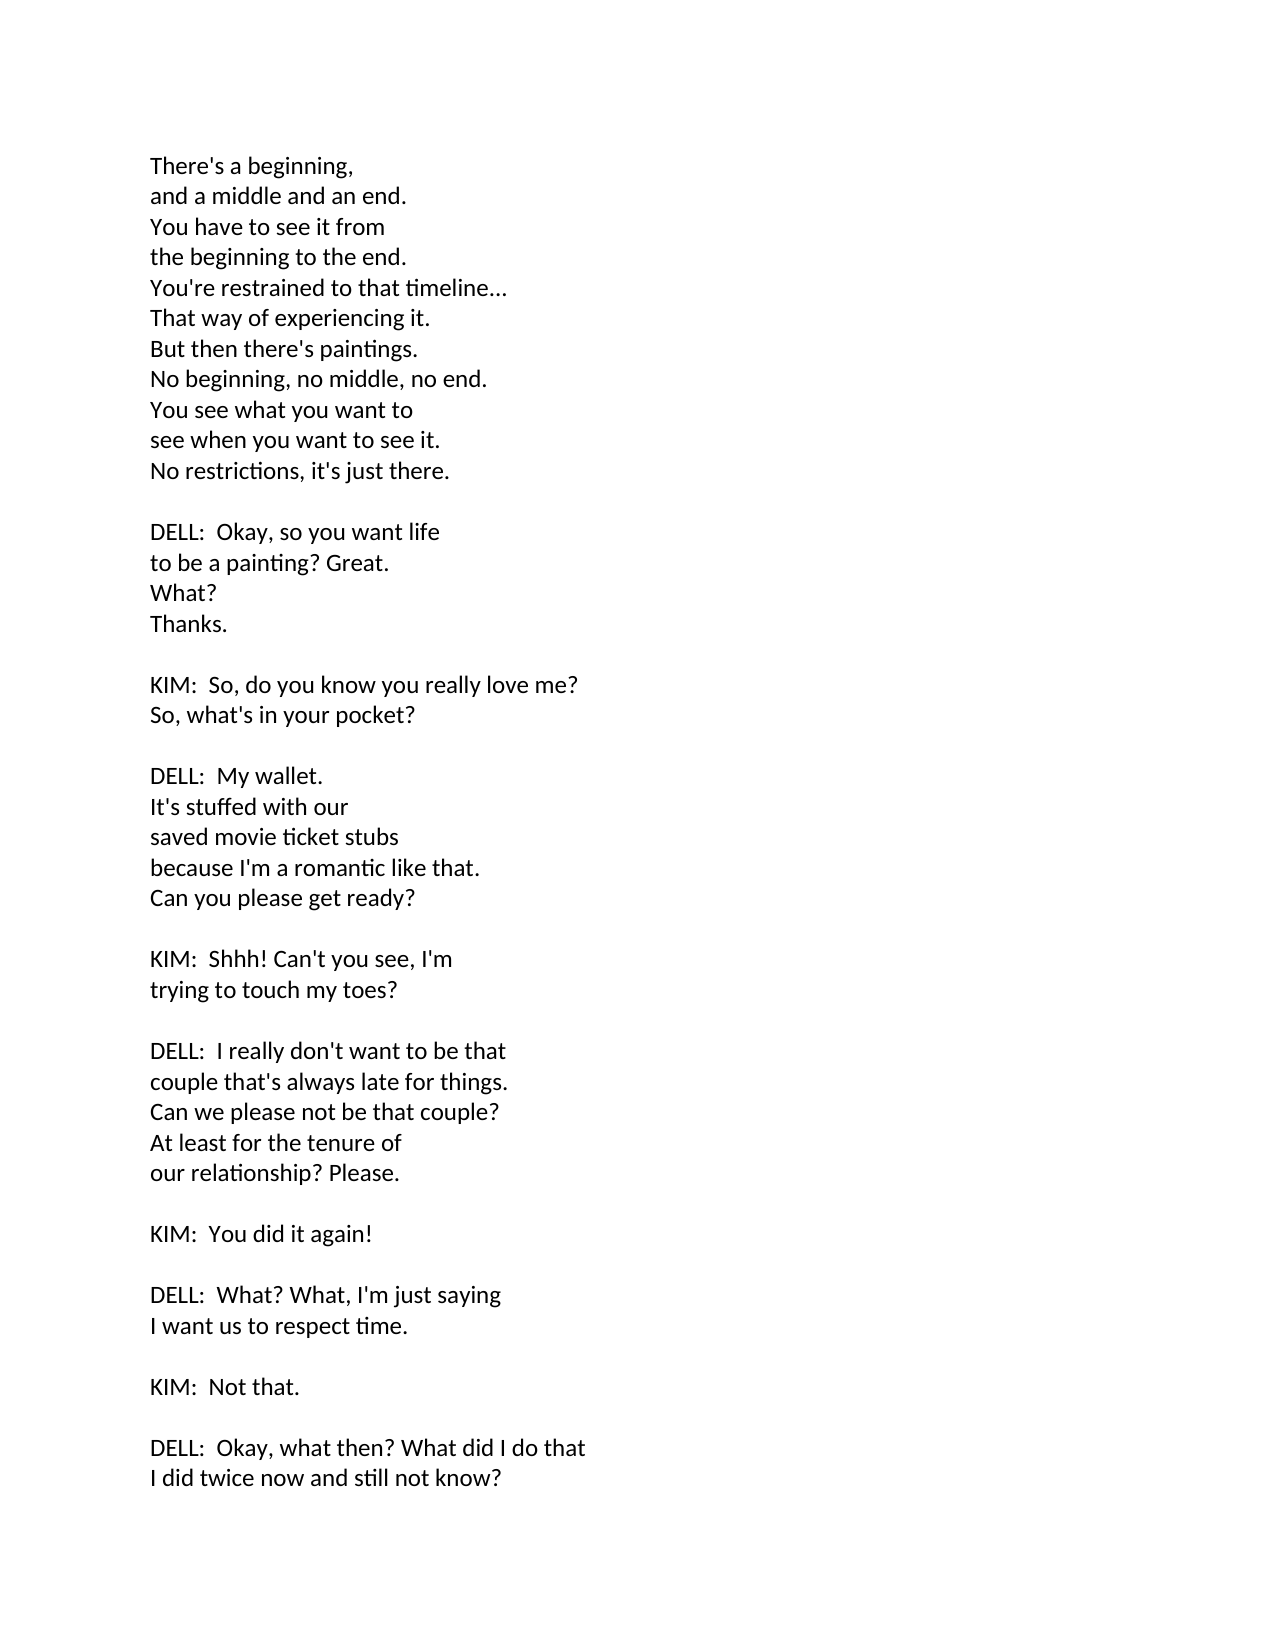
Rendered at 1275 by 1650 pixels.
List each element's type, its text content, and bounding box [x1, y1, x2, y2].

text KIM: So, do you know you really love me? [150, 669, 1125, 699]
text That way of experiencing it. [150, 303, 1125, 333]
text You're restrained to that timeline... [150, 272, 1125, 303]
text No beginning, no middle, no end. [150, 364, 1125, 394]
text I did twice now and still not know? [150, 1462, 1125, 1493]
text the beginning to the end. [150, 242, 1125, 272]
text But then there's paintings. [150, 333, 1125, 364]
text You see what you want to [150, 394, 1125, 425]
text There's a beginning, [150, 150, 1125, 181]
text to be a painting? Great. [150, 547, 1125, 577]
text No restrictions, it's just there. [150, 455, 1125, 486]
text It's stuffed with our [150, 791, 1125, 821]
text DELL: What? What, I'm just saying [150, 1279, 1125, 1310]
text because I'm a romantic like that. [150, 852, 1125, 882]
text DELL: My wallet. [150, 760, 1125, 791]
text Thanks. [150, 608, 1125, 638]
text and a middle and an end. [150, 181, 1125, 211]
text DELL: Okay, so you want life [150, 516, 1125, 547]
text trying to touch my toes? [150, 974, 1125, 1004]
text Can we please not be that couple? [150, 1096, 1125, 1127]
text DELL: I really don't want to be that [150, 1035, 1125, 1066]
text Can you please get ready? [150, 882, 1125, 913]
text saved movie ticket stubs [150, 821, 1125, 852]
text So, what's in your pocket? [150, 699, 1125, 730]
text At least for the tenure of [150, 1127, 1125, 1157]
text couple that's always late for things. [150, 1066, 1125, 1096]
text our relationship? Please. [150, 1157, 1125, 1188]
text KIM: Shhh! Can't you see, I'm [150, 943, 1125, 974]
text KIM: Not that. [150, 1371, 1125, 1401]
text see when you want to see it. [150, 425, 1125, 455]
text I want us to respect time. [150, 1310, 1125, 1340]
text You have to see it from [150, 211, 1125, 242]
text KIM: You did it again! [150, 1218, 1125, 1249]
text DELL: Okay, what then? What did I do that [150, 1432, 1125, 1462]
text What? [150, 577, 1125, 608]
